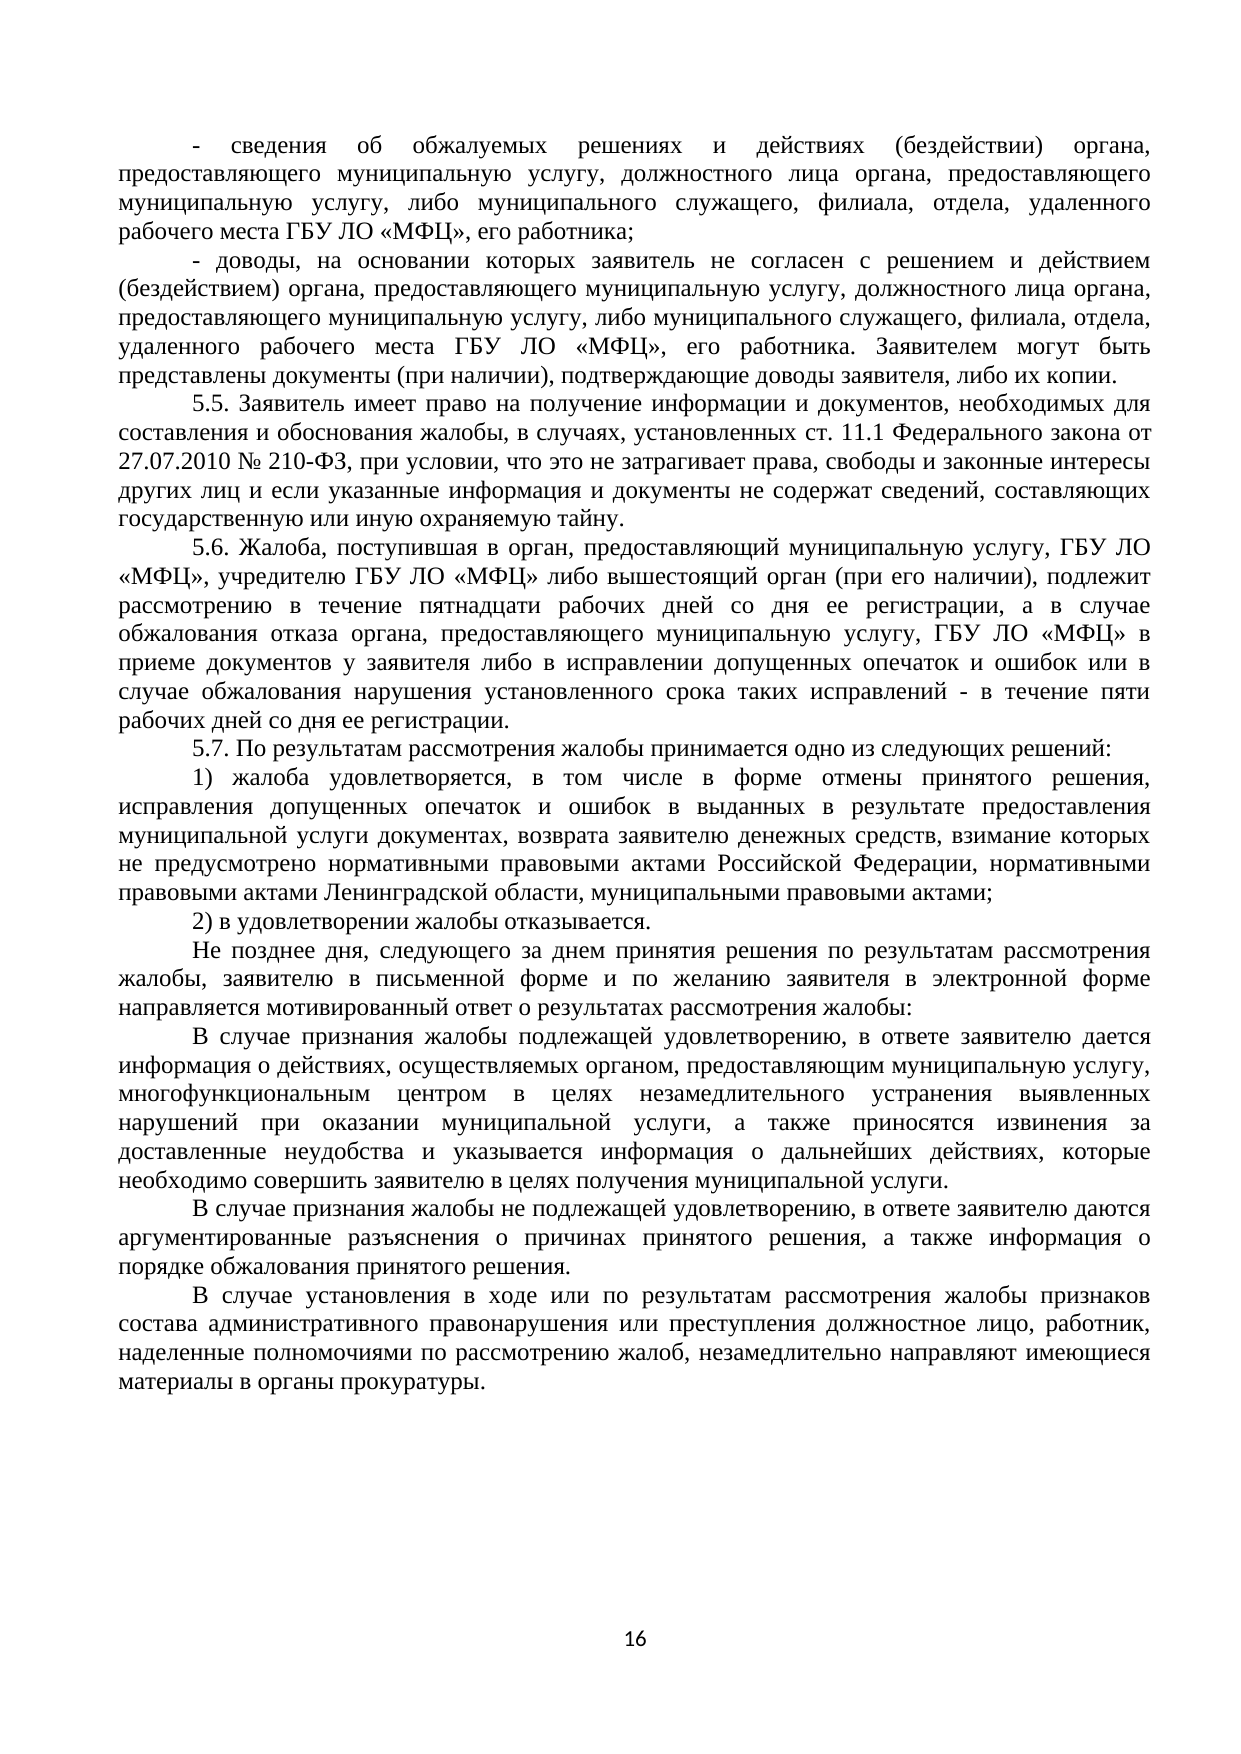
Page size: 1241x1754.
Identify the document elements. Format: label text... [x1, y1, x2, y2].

text - сведения об обжалуемых решениях и действиях (бездействии) органа, предоставляющего муниципальную услугу, должностного лица органа, предоставляющего муниципальную услугу, либо муниципального служащего, филиала, отдела, удаленного рабочего места ГБУ ЛО «МФЦ», его работника; [118, 130, 1152, 245]
text Не позднее дня, следующего за днем принятия решения по результатам рассмотрения жалобы, заявителю в письменной форме и по желанию заявителя в электронной форме направляется мотивированный ответ о результатах рассмотрения жалобы: [118, 935, 1152, 1021]
text 1) жалоба удовлетворяется, в том числе в форме отмены принятого решения, исправления допущенных опечаток и ошибок в выданных в результате предоставления муниципальной услуги документах, возврата заявителю денежных средств, взимание которых не предусмотрено нормативными правовыми актами Российской Федерации, нормативными правовыми актами Ленинградской области, муниципальными правовыми актами; [118, 762, 1152, 906]
text 5.7. По результатам рассмотрения жалобы принимается одно из следующих решений: [118, 733, 1152, 762]
text В случае признания жалобы не подлежащей удовлетворению, в ответе заявителю даются аргументированные разъяснения о причинах принятого решения, а также информация о порядке обжалования принятого решения. [118, 1193, 1152, 1280]
text 2) в удовлетворении жалобы отказывается. [118, 906, 1152, 935]
text - доводы, на основании которых заявитель не согласен с решением и действием (бездействием) органа, предоставляющего муниципальную услугу, должностного лица органа, предоставляющего муниципальную услугу, либо муниципального служащего, филиала, отдела, удаленного рабочего места ГБУ ЛО «МФЦ», его работника. Заявителем могут быть представлены документы (при наличии), подтверждающие доводы заявителя, либо их копии. [118, 245, 1152, 388]
text В случае признания жалобы подлежащей удовлетворению, в ответе заявителю дается информация о действиях, осуществляемых органом, предоставляющим муниципальную услугу, многофункциональным центром в целях незамедлительного устранения выявленных нарушений при оказании муниципальной услуги, а также приносятся извинения за доставленные неудобства и указывается информация о дальнейших действиях, которые необходимо совершить заявителю в целях получения муниципальной услуги. [118, 1021, 1152, 1193]
text 5.6. Жалоба, поступившая в орган, предоставляющий муниципальную услугу, ГБУ ЛО «МФЦ», учредителю ГБУ ЛО «МФЦ» либо вышестоящий орган (при его наличии), подлежит рассмотрению в течение пятнадцати рабочих дней со дня ее регистрации, а в случае обжалования отказа органа, предоставляющего муниципальную услугу, ГБУ ЛО «МФЦ» в приеме документов у заявителя либо в исправлении допущенных опечаток и ошибок или в случае обжалования нарушения установленного срока таких исправлений - в течение пяти рабочих дней со дня ее регистрации. [118, 532, 1152, 733]
text 5.5. Заявитель имеет право на получение информации и документов, необходимых для составления и обоснования жалобы, в случаях, установленных ст. 11.1 Федерального закона от 27.07.2010 № 210-ФЗ, при условии, что это не затрагивает права, свободы и законные интересы других лиц и если указанные информация и документы не содержат сведений, составляющих государственную или иную охраняемую тайну. [118, 388, 1152, 532]
text В случае установления в ходе или по результатам рассмотрения жалобы признаков состава административного правонарушения или преступления должностное лицо, работник, наделенные полномочиями по рассмотрению жалоб, незамедлительно направляют имеющиеся материалы в органы прокуратуры. [118, 1280, 1152, 1395]
